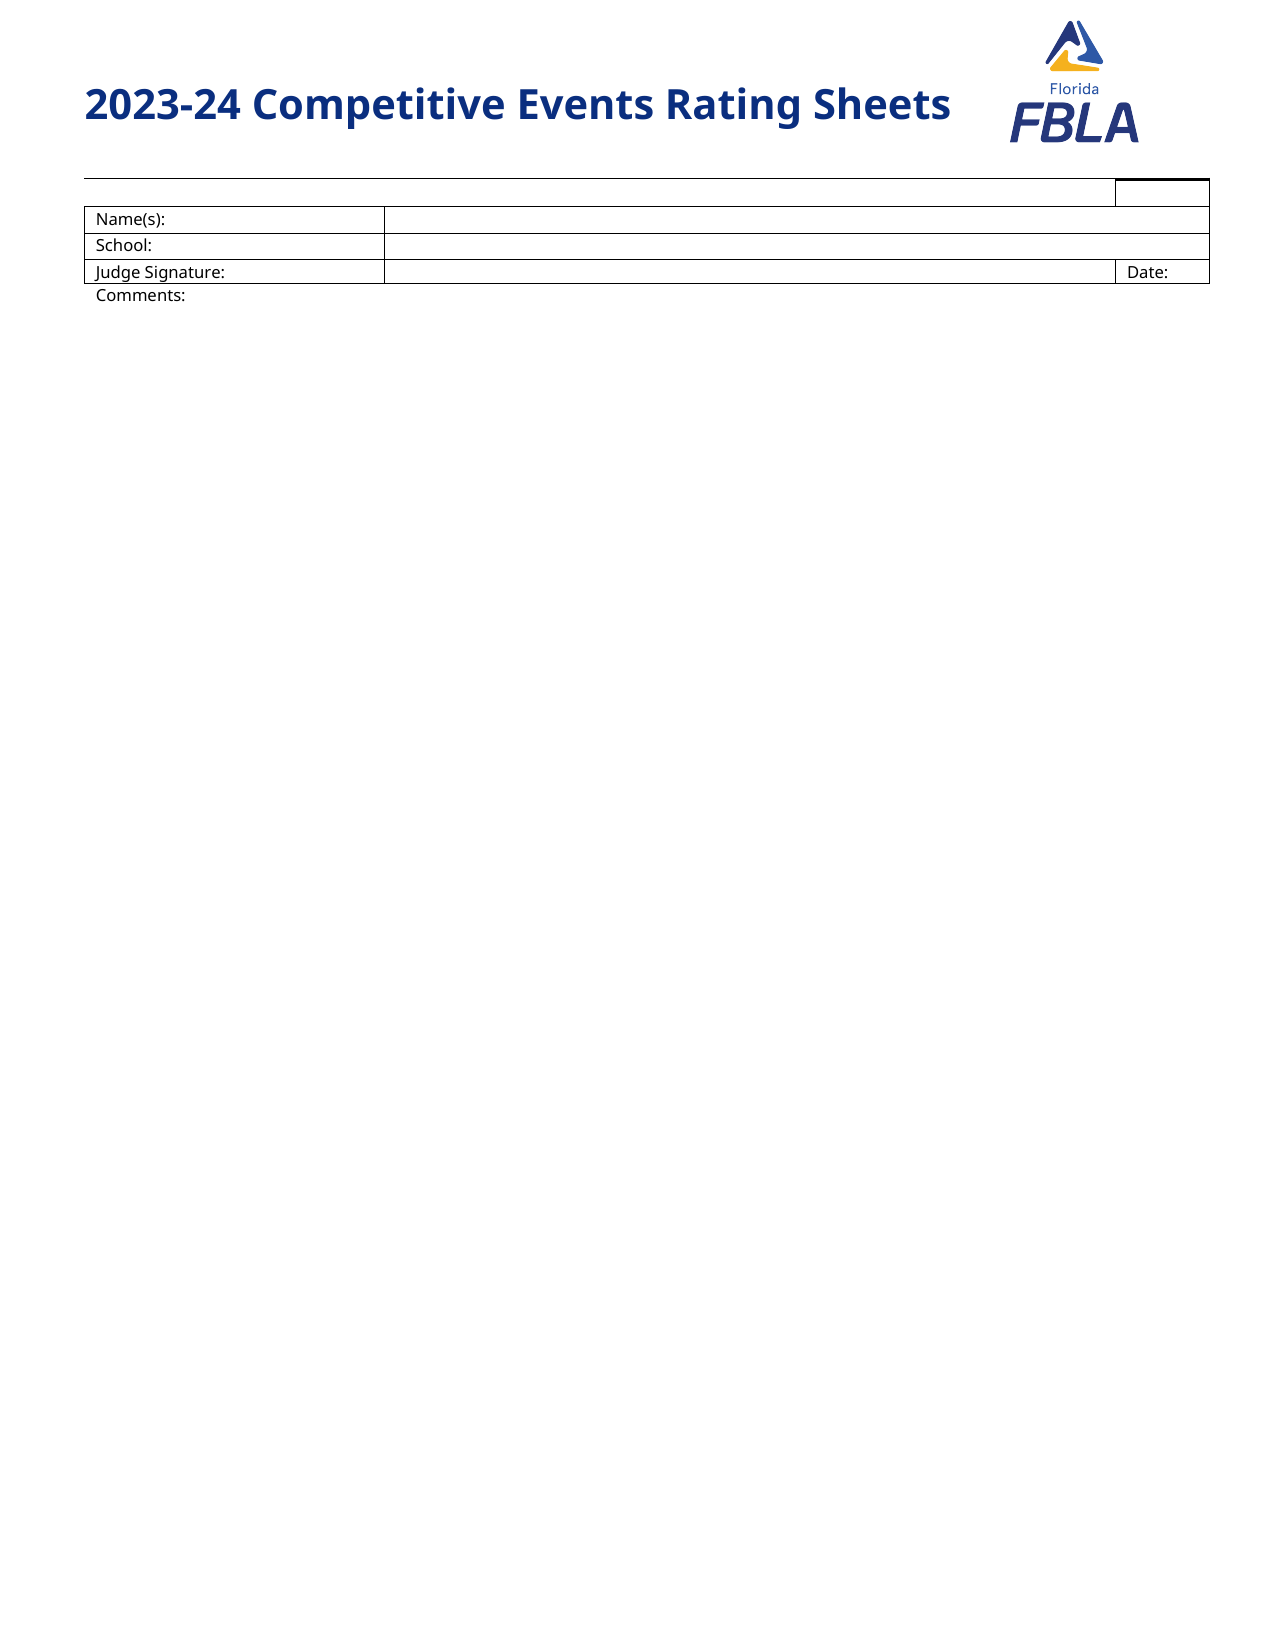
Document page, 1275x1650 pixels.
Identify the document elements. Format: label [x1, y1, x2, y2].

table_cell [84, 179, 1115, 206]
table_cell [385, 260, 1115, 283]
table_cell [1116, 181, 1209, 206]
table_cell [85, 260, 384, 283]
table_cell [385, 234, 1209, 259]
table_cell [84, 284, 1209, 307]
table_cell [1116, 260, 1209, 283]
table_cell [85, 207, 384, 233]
picture [1002, 12, 1144, 147]
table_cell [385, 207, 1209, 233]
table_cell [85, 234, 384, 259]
